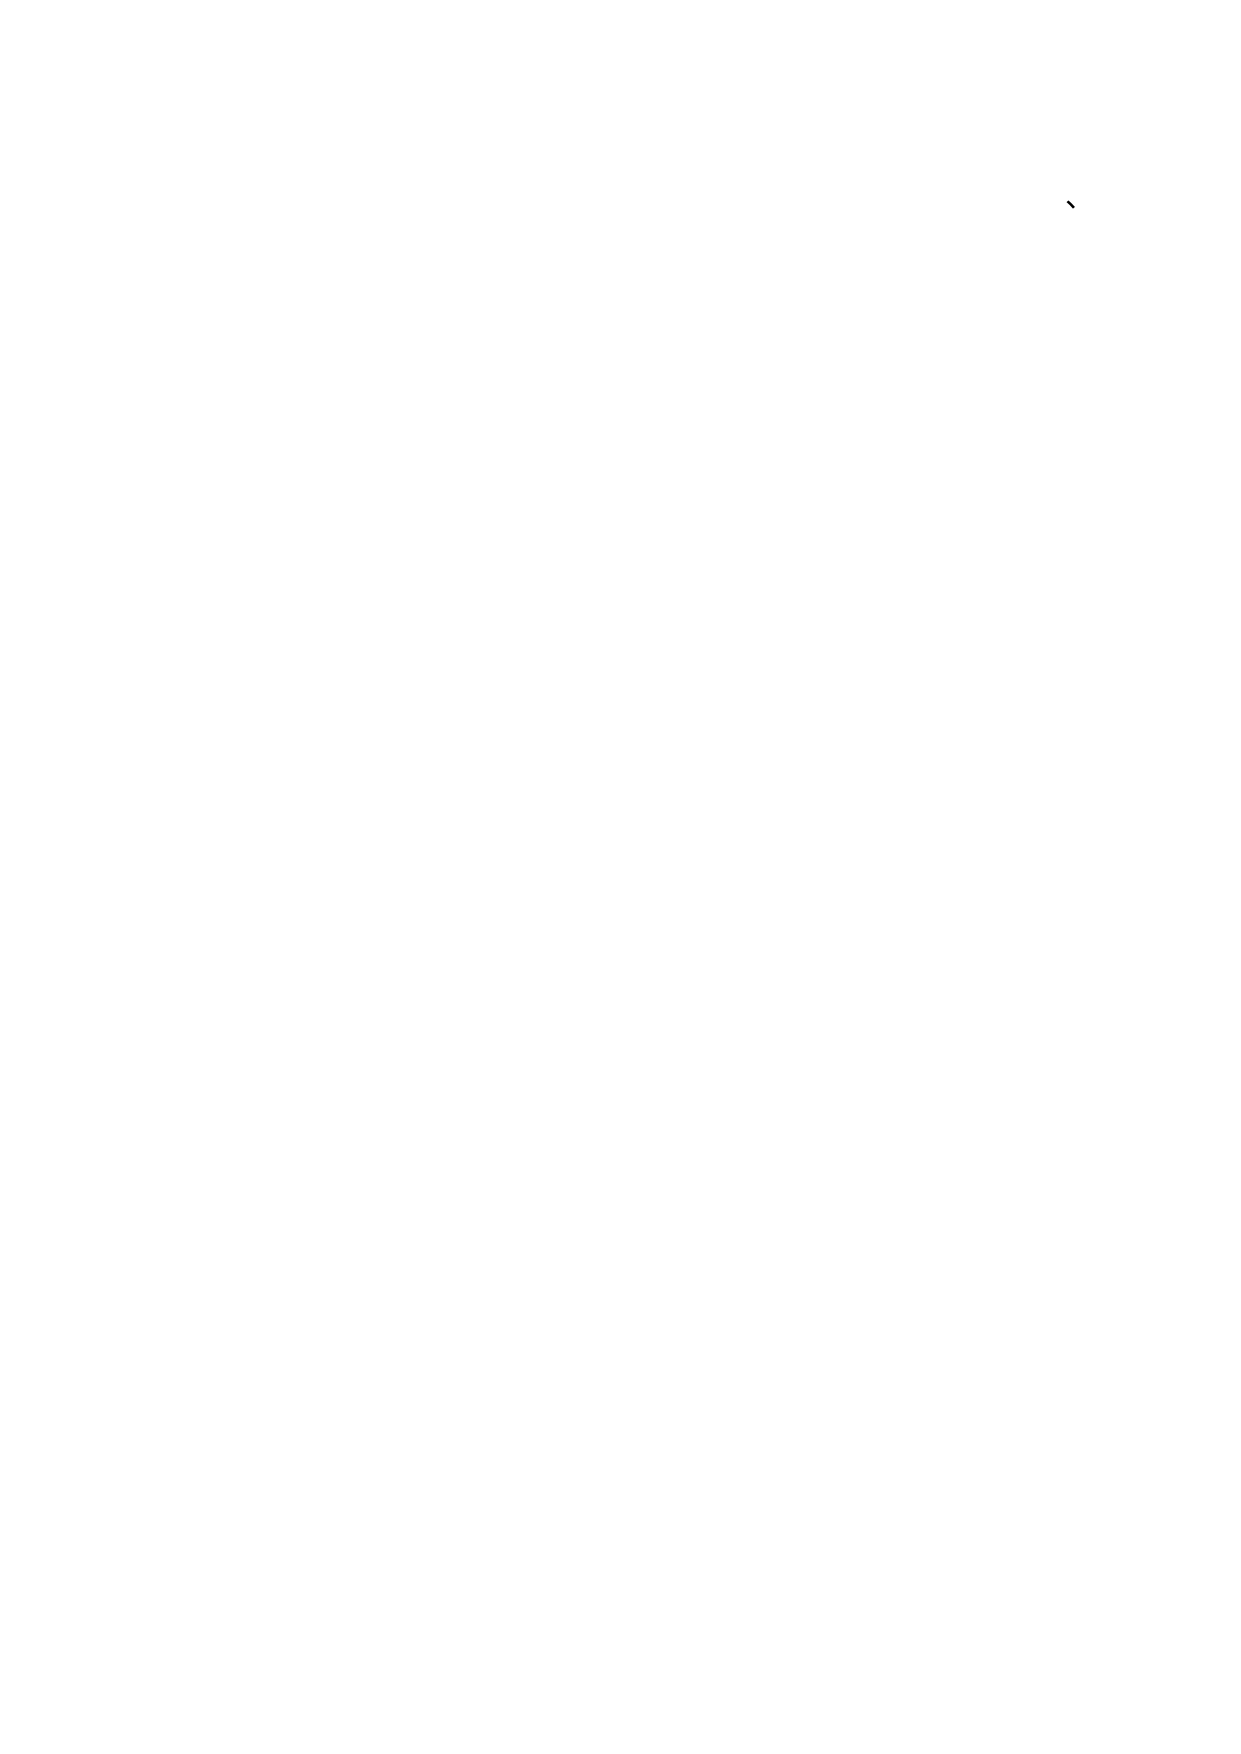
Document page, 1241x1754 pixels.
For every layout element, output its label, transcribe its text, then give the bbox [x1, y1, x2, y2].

text 、 [163, 162, 1094, 227]
